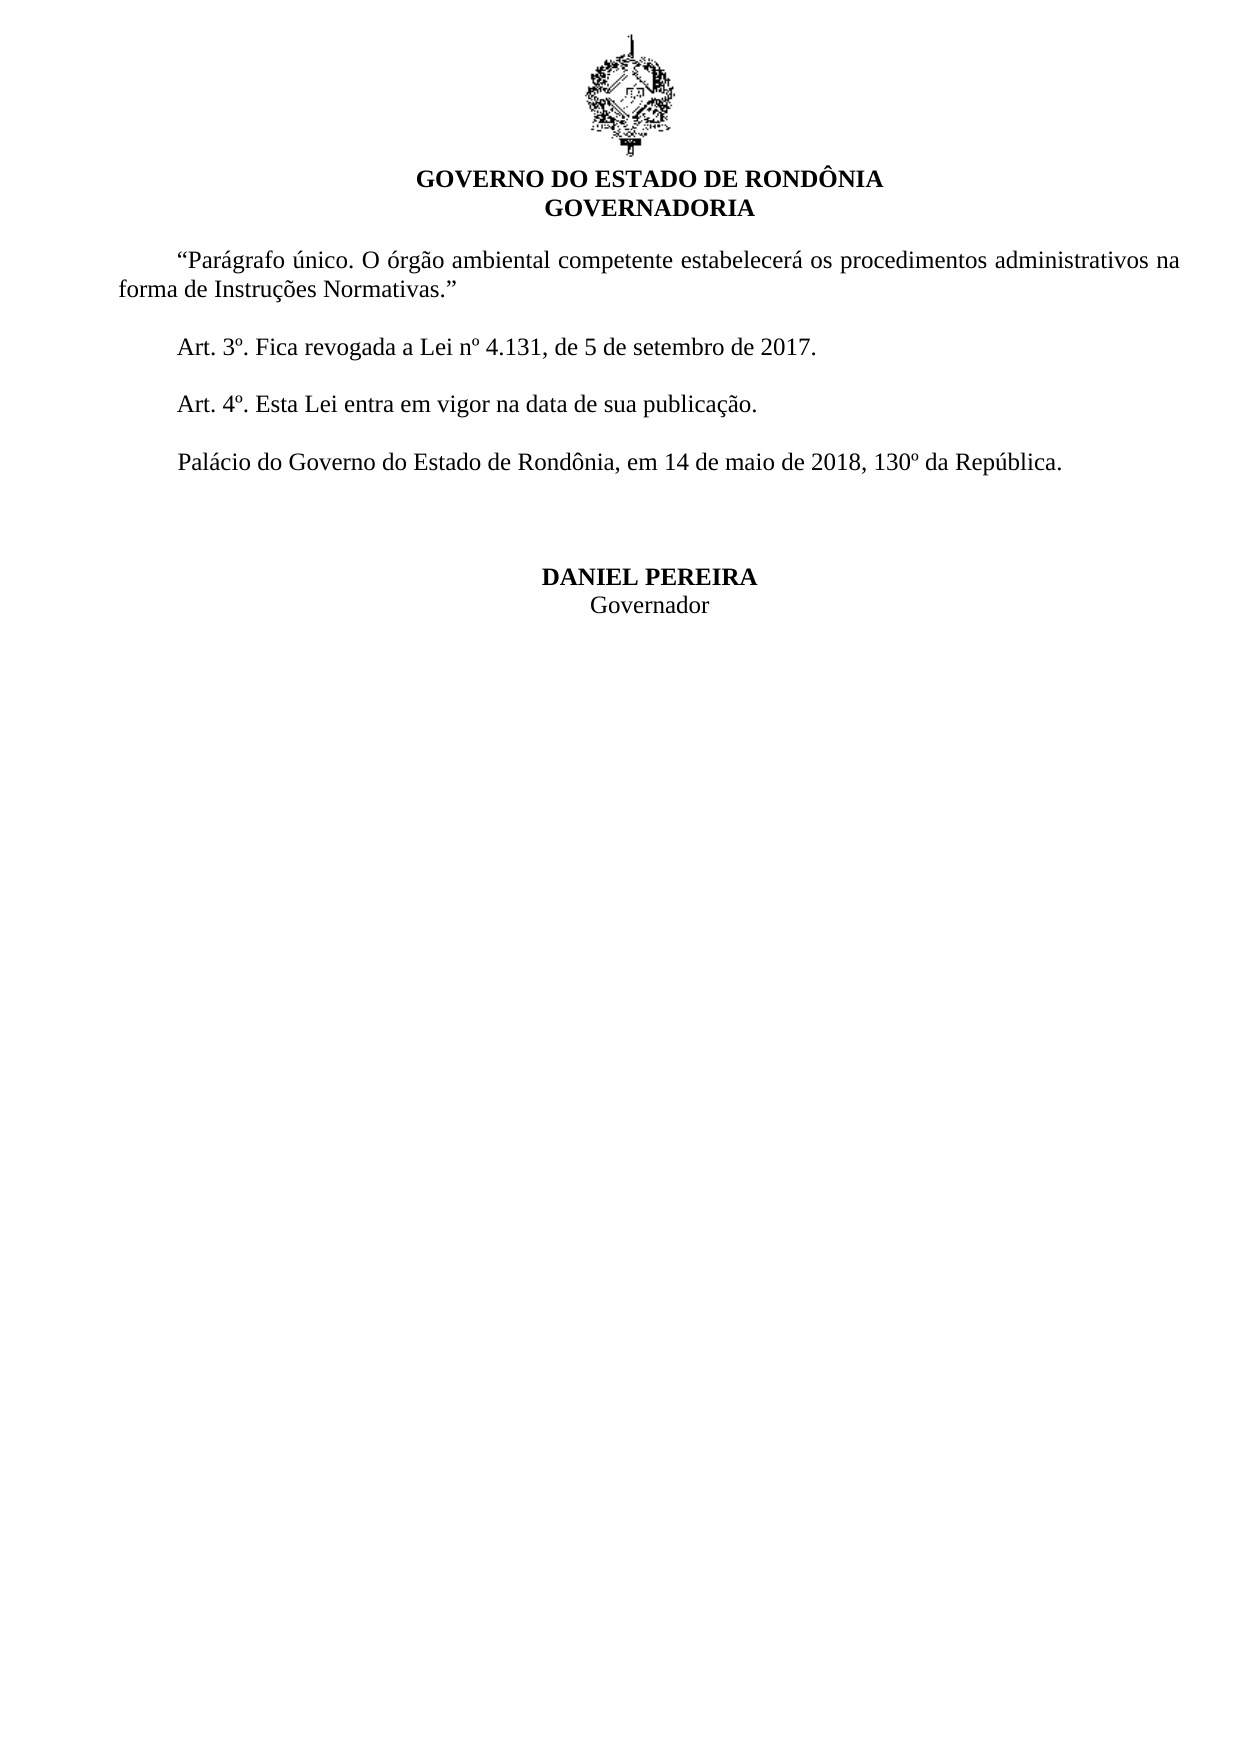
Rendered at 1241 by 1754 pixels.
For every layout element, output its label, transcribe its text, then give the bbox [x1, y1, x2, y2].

text Art. 3º. Fica revogada a Lei nº 4.131, de 5 de setembro de 2017. [118, 332, 1181, 361]
text DANIEL PEREIRA [118, 562, 1181, 591]
text Art. 4º. Esta Lei entra em vigor na data de sua publicação. [118, 389, 1181, 418]
text Palácio do Governo do Estado de Rondônia, em 14 de maio de 2018, 130º da República. [118, 447, 1181, 476]
text Governador [118, 591, 1181, 619]
text “Parágrafo único. O órgão ambiental competente estabelecerá os procedimentos administrativos na forma de Instruções Normativas.” [118, 246, 1181, 303]
